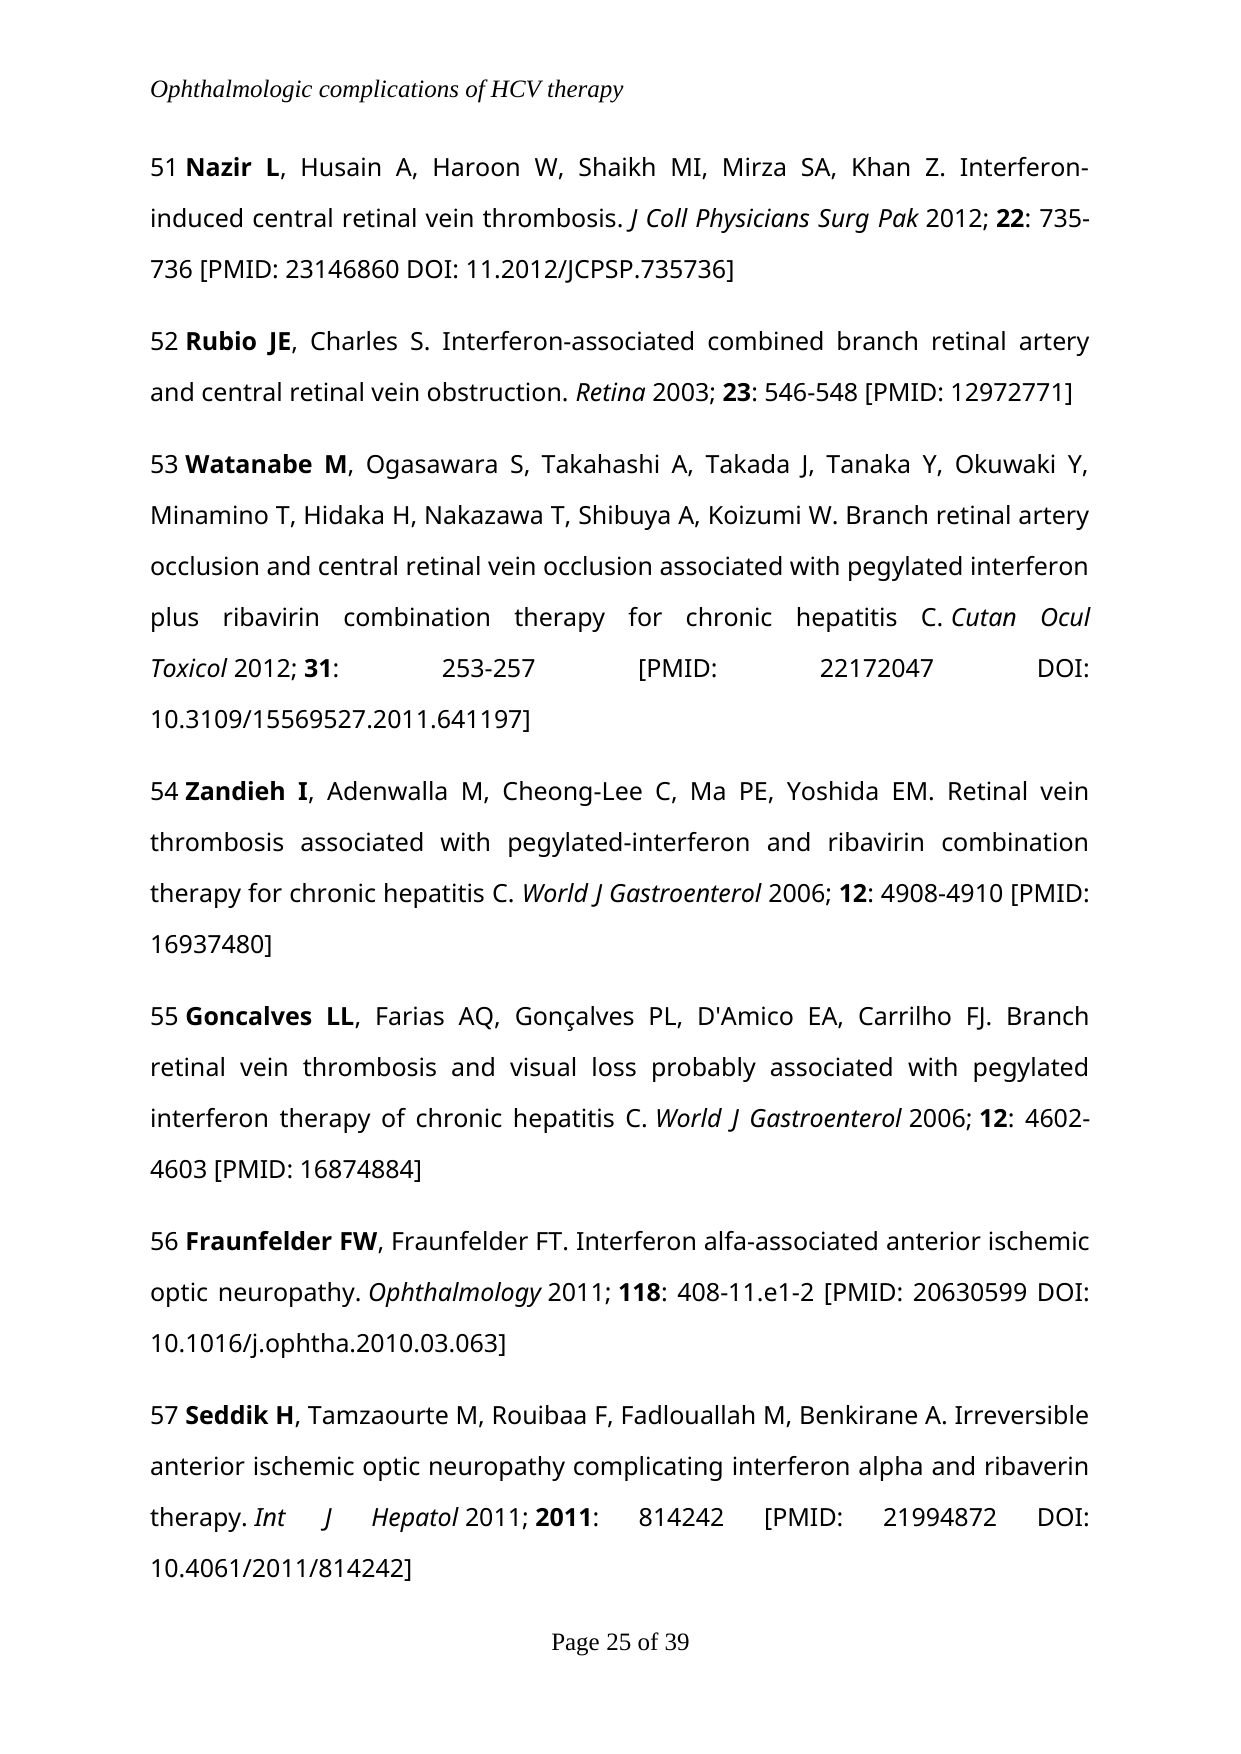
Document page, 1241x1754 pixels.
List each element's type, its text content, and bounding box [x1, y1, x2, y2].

text 54 Zandieh I, Adenwalla M, Cheong-Lee C, Ma PE, Yoshida EM. Retinal vein thrombosis associated with pegylated-interferon and ribavirin combination therapy for chronic hepatitis C. World J Gastroenterol 2006; 12: 4908-4910 [PMID: 16937480] [150, 774, 1090, 961]
text 52 Rubio JE, Charles S. Interferon-associated combined branch retinal artery and central retinal vein obstruction. Retina 2003; 23: 546-548 [PMID: 12972771] [150, 324, 1090, 409]
text 53 Watanabe M, Ogasawara S, Takahashi A, Takada J, Tanaka Y, Okuwaki Y, Minamino T, Hidaka H, Nakazawa T, Shibuya A, Koizumi W. Branch retinal artery occlusion and central retinal vein occlusion associated with pegylated interferon plus ribavirin combination therapy for chronic hepatitis C. Cutan Ocul Toxicol 2012; 31: 253-257 [PMID: 22172047 DOI: 10.3109/15569527.2011.641197] [150, 447, 1090, 736]
text 56 Fraunfelder FW, Fraunfelder FT. Interferon alfa-associated anterior ischemic optic neuropathy. Ophthalmology 2011; 118: 408-11.e1-2 [PMID: 20630599 DOI: 10.1016/j.ophtha.2010.03.063] [150, 1224, 1090, 1360]
text 51 Nazir L, Husain A, Haroon W, Shaikh MI, Mirza SA, Khan Z. Interferon-induced central retinal vein thrombosis. J Coll Physicians Surg Pak 2012; 22: 735-736 [PMID: 23146860 DOI: 11.2012/JCPSP.735736] [150, 150, 1090, 286]
text 57 Seddik H, Tamzaourte M, Rouibaa F, Fadlouallah M, Benkirane A. Irreversible anterior ischemic optic neuropathy complicating interferon alpha and ribaverin therapy. Int J Hepatol 2011; 2011: 814242 [PMID: 21994872 DOI: 10.4061/2011/814242] [150, 1398, 1090, 1585]
text 55 Goncalves LL, Farias AQ, Gonçalves PL, D'Amico EA, Carrilho FJ. Branch retinal vein thrombosis and visual loss probably associated with pegylated interferon therapy of chronic hepatitis C. World J Gastroenterol 2006; 12: 4602-4603 [PMID: 16874884] [150, 999, 1090, 1186]
